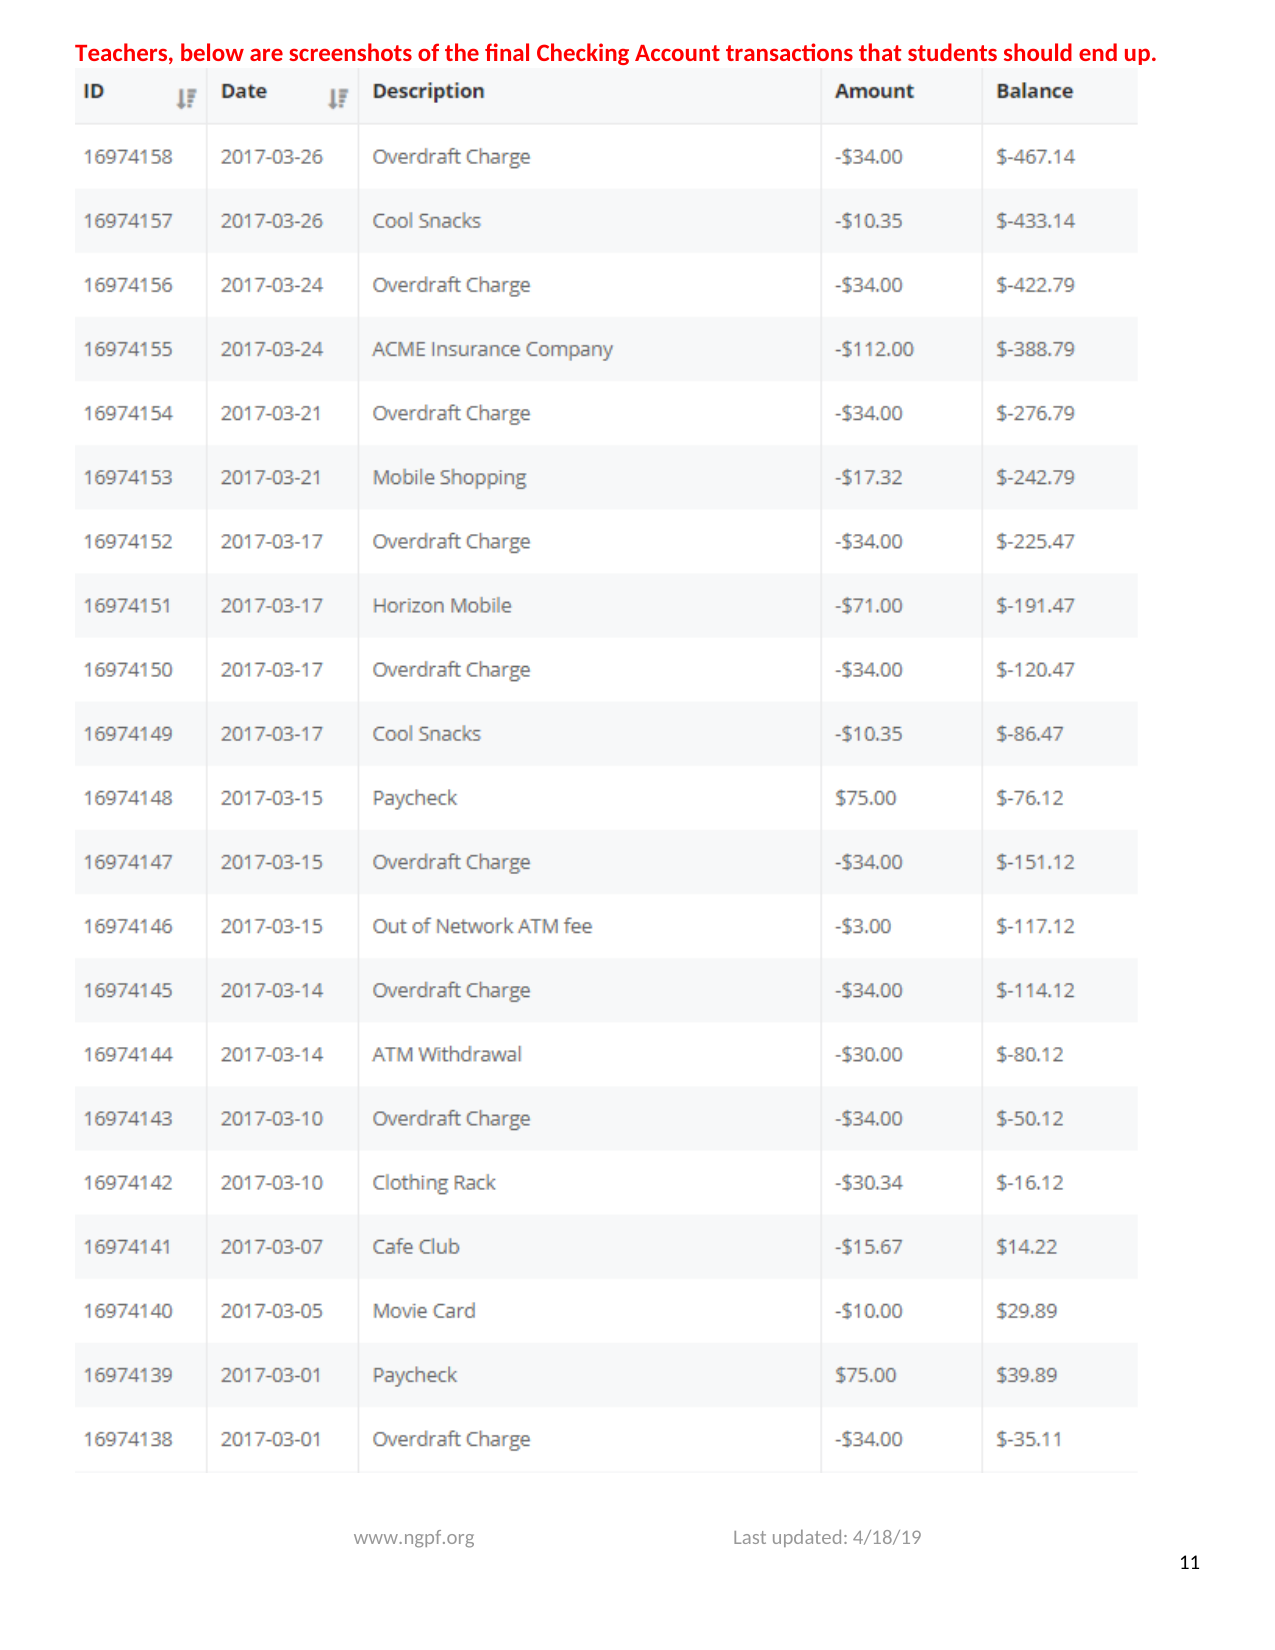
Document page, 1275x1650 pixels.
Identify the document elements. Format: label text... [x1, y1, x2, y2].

picture [75, 68, 1138, 1473]
